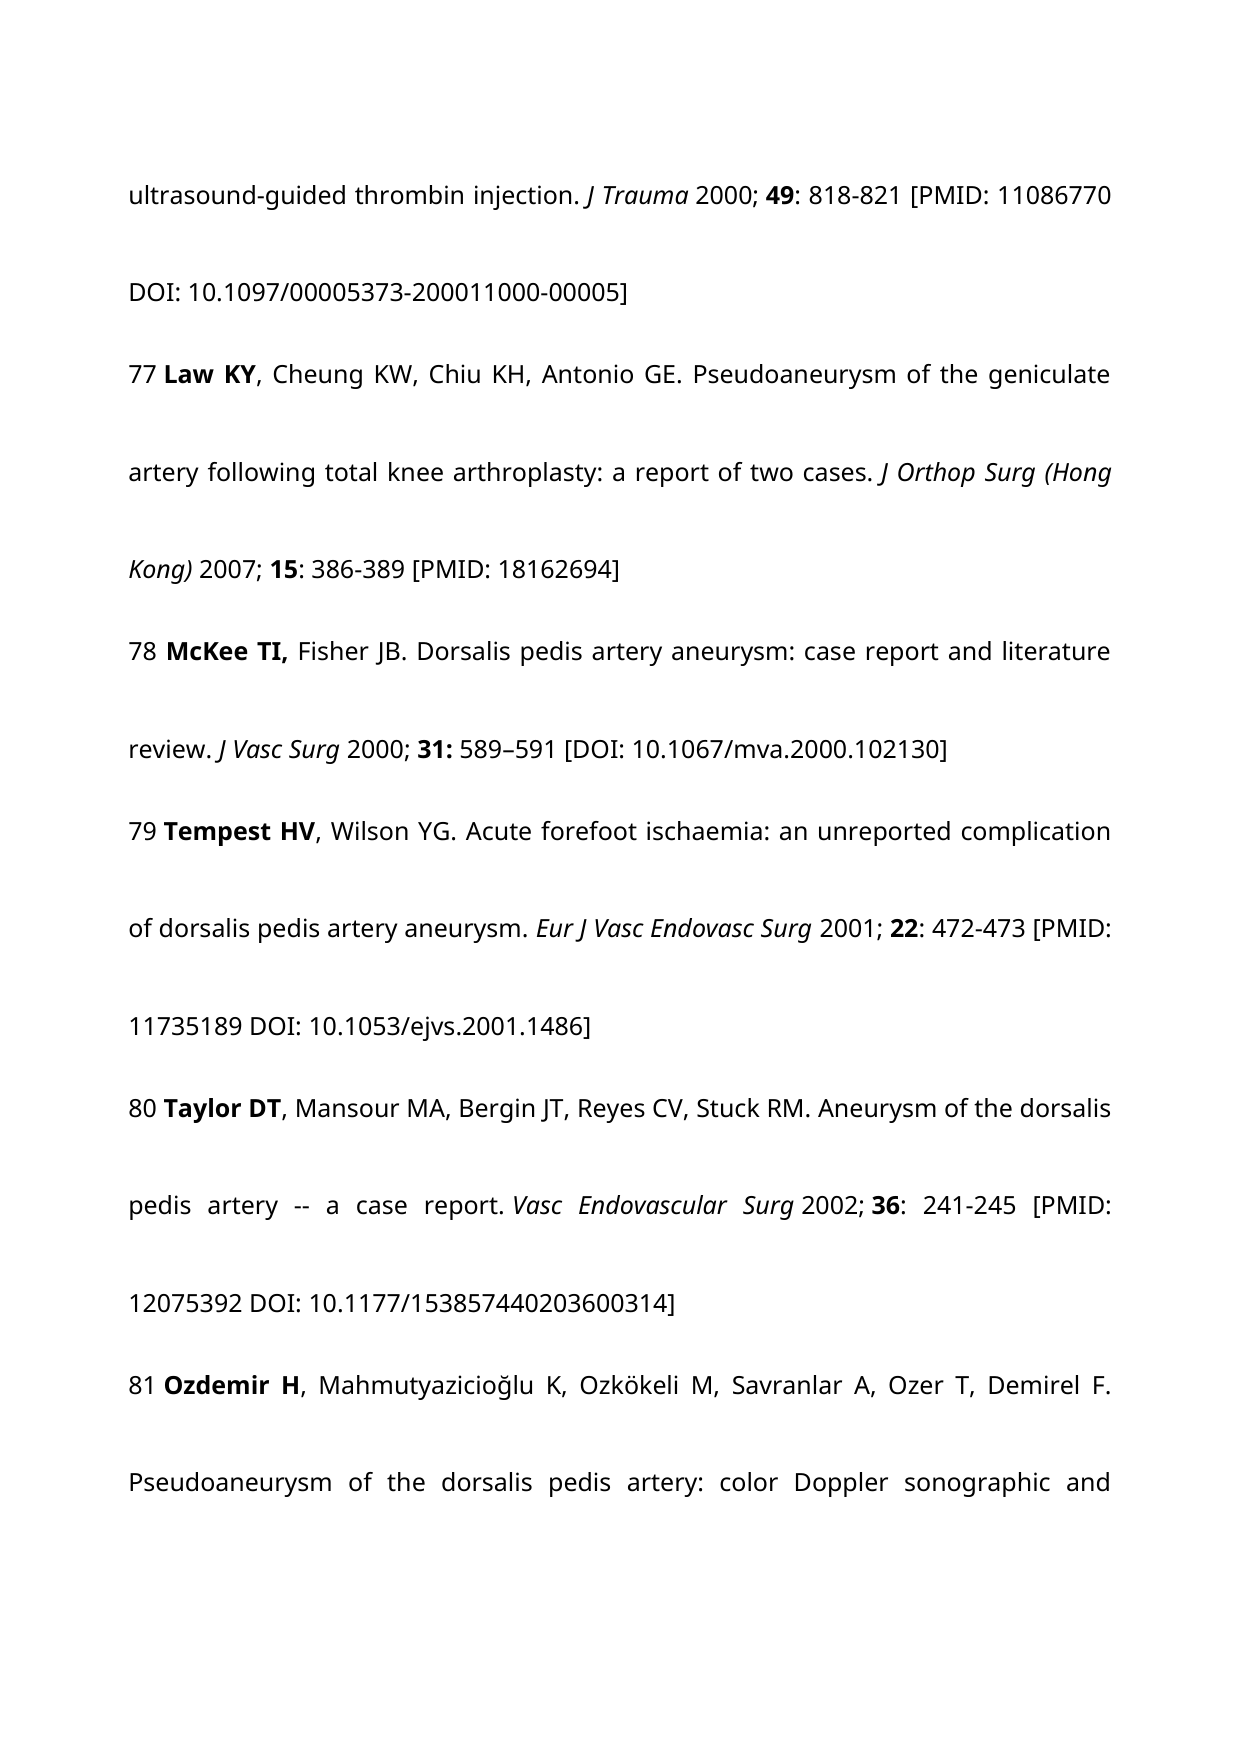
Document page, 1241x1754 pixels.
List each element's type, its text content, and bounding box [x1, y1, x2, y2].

text 78 McKee TI, Fisher JB. Dorsalis pedis artery aneurysm: case report and literature review. J Vasc Surg 2000; 31: 589–591 [DOI: 10.1067/mva.2000.102130] [128, 618, 1112, 781]
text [128, 1352, 1112, 1514]
text 80 Taylor DT, Mansour MA, Bergin JT, Reyes CV, Stuck RM. Aneurysm of the dorsalis pedis artery -- a case report. Vasc Endovascular Surg 2002; 36: 241-245 [PMID: 12075392 DOI: 10.1177/153857440203600314] [128, 1075, 1112, 1335]
text 77 Law KY, Cheung KW, Chiu KH, Antonio GE. Pseudoaneurysm of the geniculate artery following total knee arthroplasty: a report of two cases. J Orthop Surg (Hong Kong) 2007; 15: 386-389 [PMID: 18162694] [128, 341, 1112, 601]
text 79 Tempest HV, Wilson YG. Acute forefoot ischaemia: an unreported complication of dorsalis pedis artery aneurysm. Eur J Vasc Endovasc Surg 2001; 22: 472-473 [PMID: 11735189 DOI: 10.1053/ejvs.2001.1486] [128, 798, 1112, 1058]
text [128, 162, 1112, 324]
